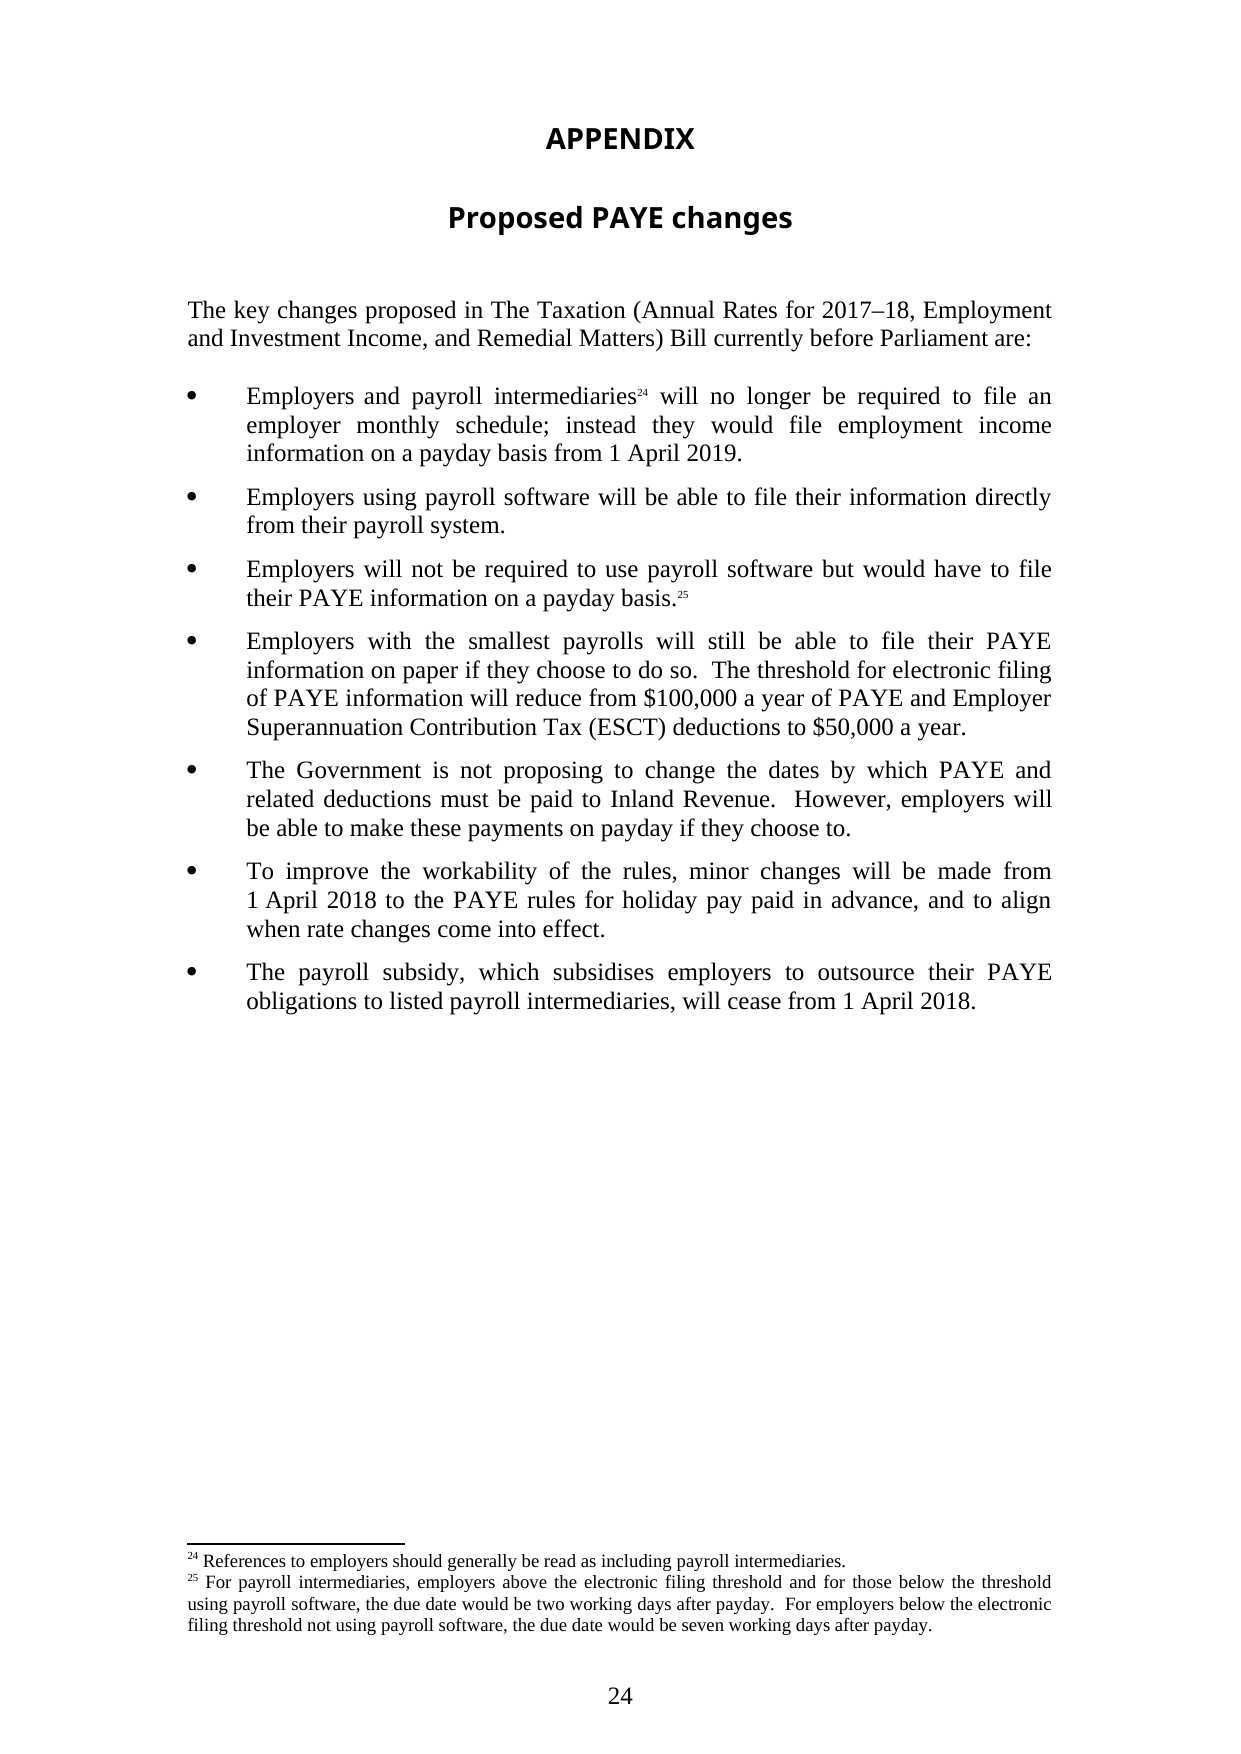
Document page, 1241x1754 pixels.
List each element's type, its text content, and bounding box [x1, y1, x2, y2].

text The key changes proposed in The Taxation (Annual Rates for 2017–18, Employment and Investment Income, and Remedial Matters) Bill currently before Parliament are: [187, 295, 1053, 352]
text The Government is not proposing to change the dates by which PAYE and related deductions must be paid to Inland Revenue. However, employers will be able to make these payments on payday if they choose to. [187, 756, 1053, 842]
text Employers and payroll intermediaries will no longer be required to file an employer monthly schedule; instead they would file employment income information on a payday basis from 1 April 2019. [187, 381, 1053, 467]
text The payroll subsidy, which subsidises employers to outsource their PAYE obligations to listed payroll intermediaries, will cease from 1 April 2018. [187, 957, 1053, 1015]
text Employers will not be required to use payroll software but would have to file their PAYE information on a payday basis. [187, 554, 1053, 611]
text Employers with the smallest payrolls will still be able to file their PAYE information on paper if they choose to do so. The threshold for electronic filing of PAYE information will reduce from $100,000 a year of PAYE and Employer Superannuation Contribution Tax (ESCT) deductions to $50,000 a year. [187, 626, 1053, 741]
subtitle APPENDIX [187, 118, 1053, 158]
text To improve the workability of the rules, minor changes will be made from 1 April 2018 to the PAYE rules for holiday pay paid in advance, and to align when rate changes come into effect. [187, 856, 1053, 943]
text Employers using payroll software will be able to file their information directly from their payroll system. [187, 482, 1053, 539]
subtitle Proposed PAYE changes [187, 197, 1053, 237]
